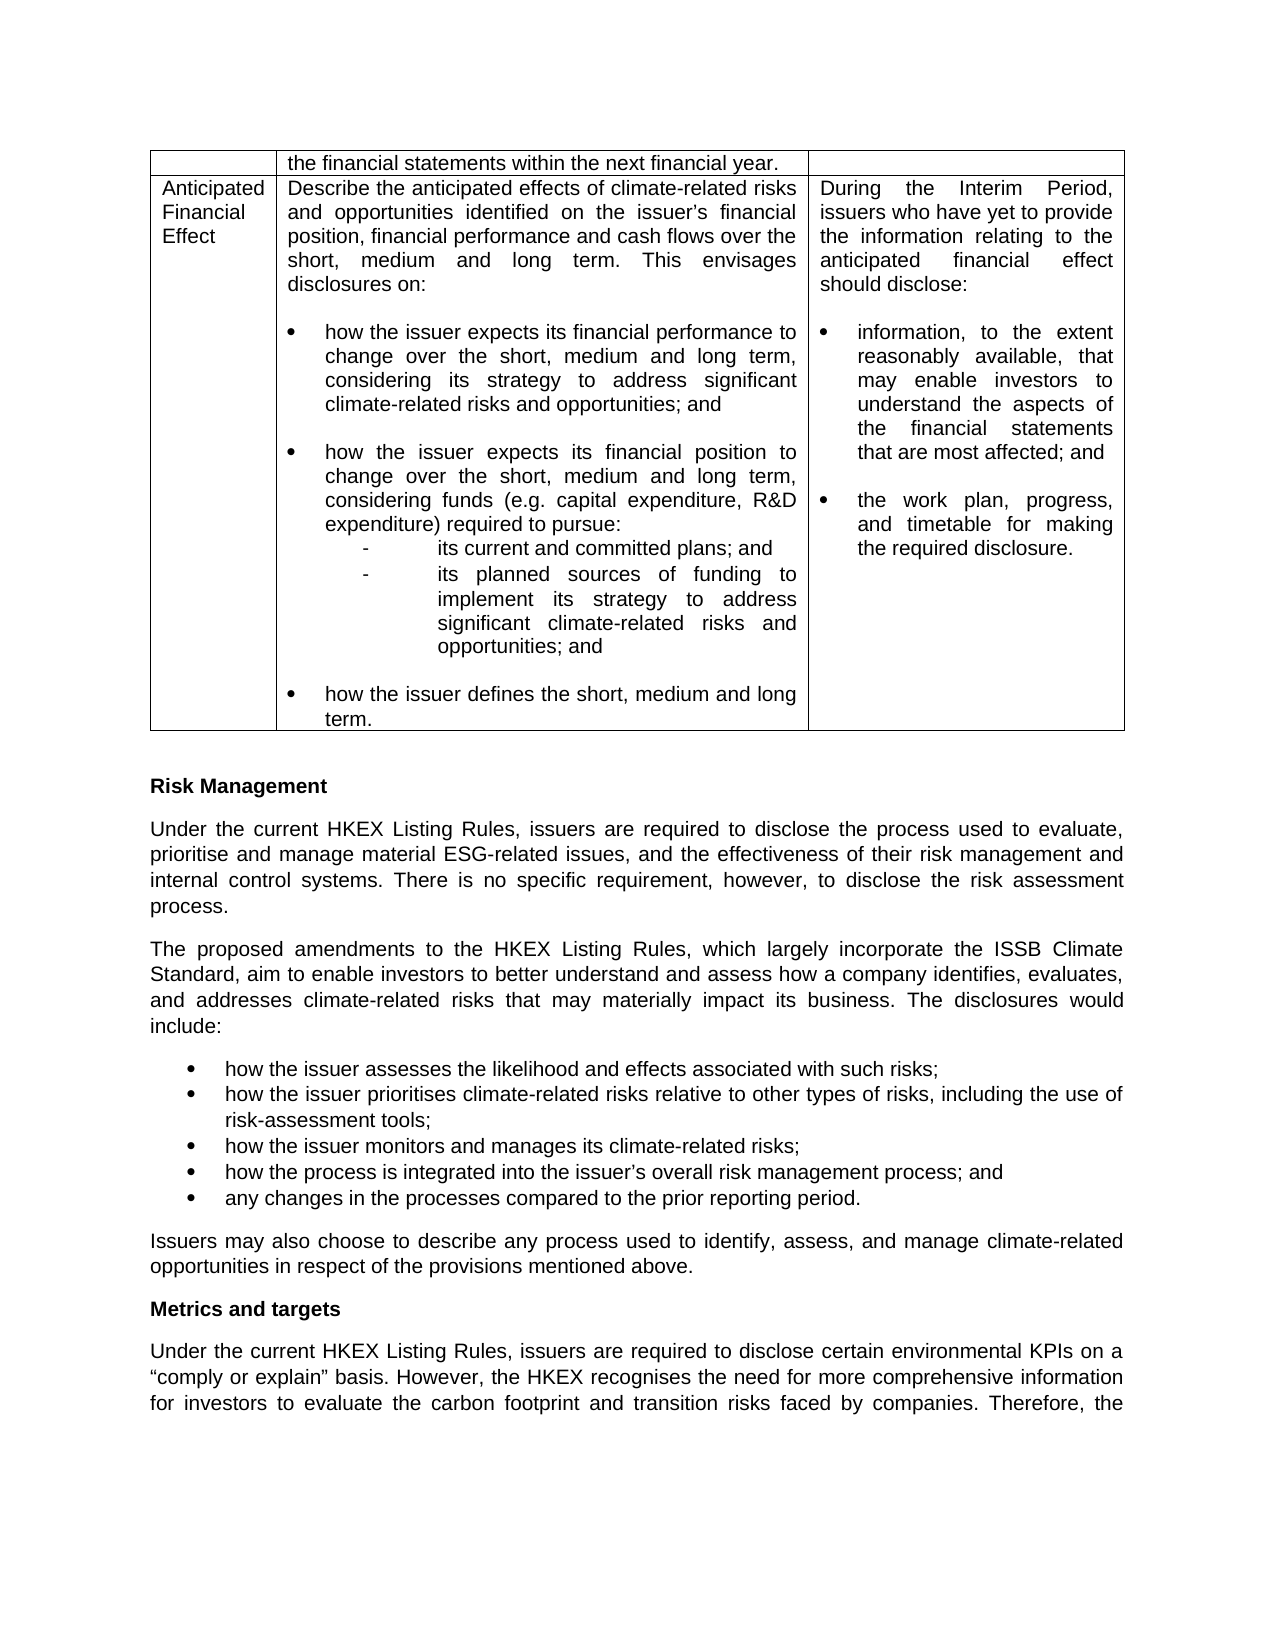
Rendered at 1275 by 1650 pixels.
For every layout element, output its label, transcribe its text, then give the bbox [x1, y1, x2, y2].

table_cell During the Interim Period, issuers who have yet to provide the information relating to the anticipated financial effect should disclose: information, to the extent reasonably available, that may enable investors to understand the aspects of the financial statements that are most affected; and the work plan, progress, and timetable for making the required disclosure. [809, 176, 1124, 730]
text Issuers may also choose to describe any process used to identify, assess, and manage climate-related opportunities in respect of the provisions mentioned above. [150, 1228, 1125, 1278]
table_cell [809, 151, 1124, 175]
text The proposed amendments to the HKEX Listing Rules, which largely incorporate the ISSB Climate Standard, aim to enable investors to better understand and assess how a company identifies, evaluates, and addresses climate-related risks that may materially impact its business. The disclosures would include: [150, 936, 1125, 1038]
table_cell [277, 151, 808, 175]
text Risk Management [150, 774, 1125, 798]
table_cell Anticipated Financial Effect [151, 176, 276, 730]
list how the issuer prioritises climate-related risks relative to other types of risks, including the use of risk-assessment tools; [187, 1082, 1125, 1132]
table_cell Describe the anticipated effects of climate-related risks and opportunities identified on the issuer’s financial position, financial performance and cash flows over the short, medium and long term. This envisages disclosures on: how the issuer expects its financial performance to change over the short, medium and long term, considering its strategy to address significant climate-related risks and opportunities; and how the issuer expects its financial position to change over the short, medium and long term, considering funds (e.g. capital expenditure, R&D expenditure) required to pursue: its current and committed plans; and its planned sources of funding to implement its strategy to address significant climate-related risks and opportunities; and how the issuer defines the short, medium and long term. [277, 176, 808, 730]
list how the process is integrated into the issuer’s overall risk management process; and [187, 1160, 1125, 1184]
text Under the current HKEX Listing Rules, issuers are required to disclose the process used to evaluate, prioritise and manage material ESG-related issues, and the effectiveness of their risk management and internal control systems. There is no specific requirement, however, to disclose the risk assessment process. [150, 816, 1125, 918]
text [150, 1339, 1125, 1415]
text Metrics and targets [150, 1297, 1125, 1321]
list any changes in the processes compared to the prior reporting period. [187, 1186, 1125, 1210]
list how the issuer monitors and manages its climate-related risks; [187, 1134, 1125, 1158]
list how the issuer assesses the likelihood and effects associated with such risks; [187, 1056, 1125, 1080]
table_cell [151, 151, 276, 175]
